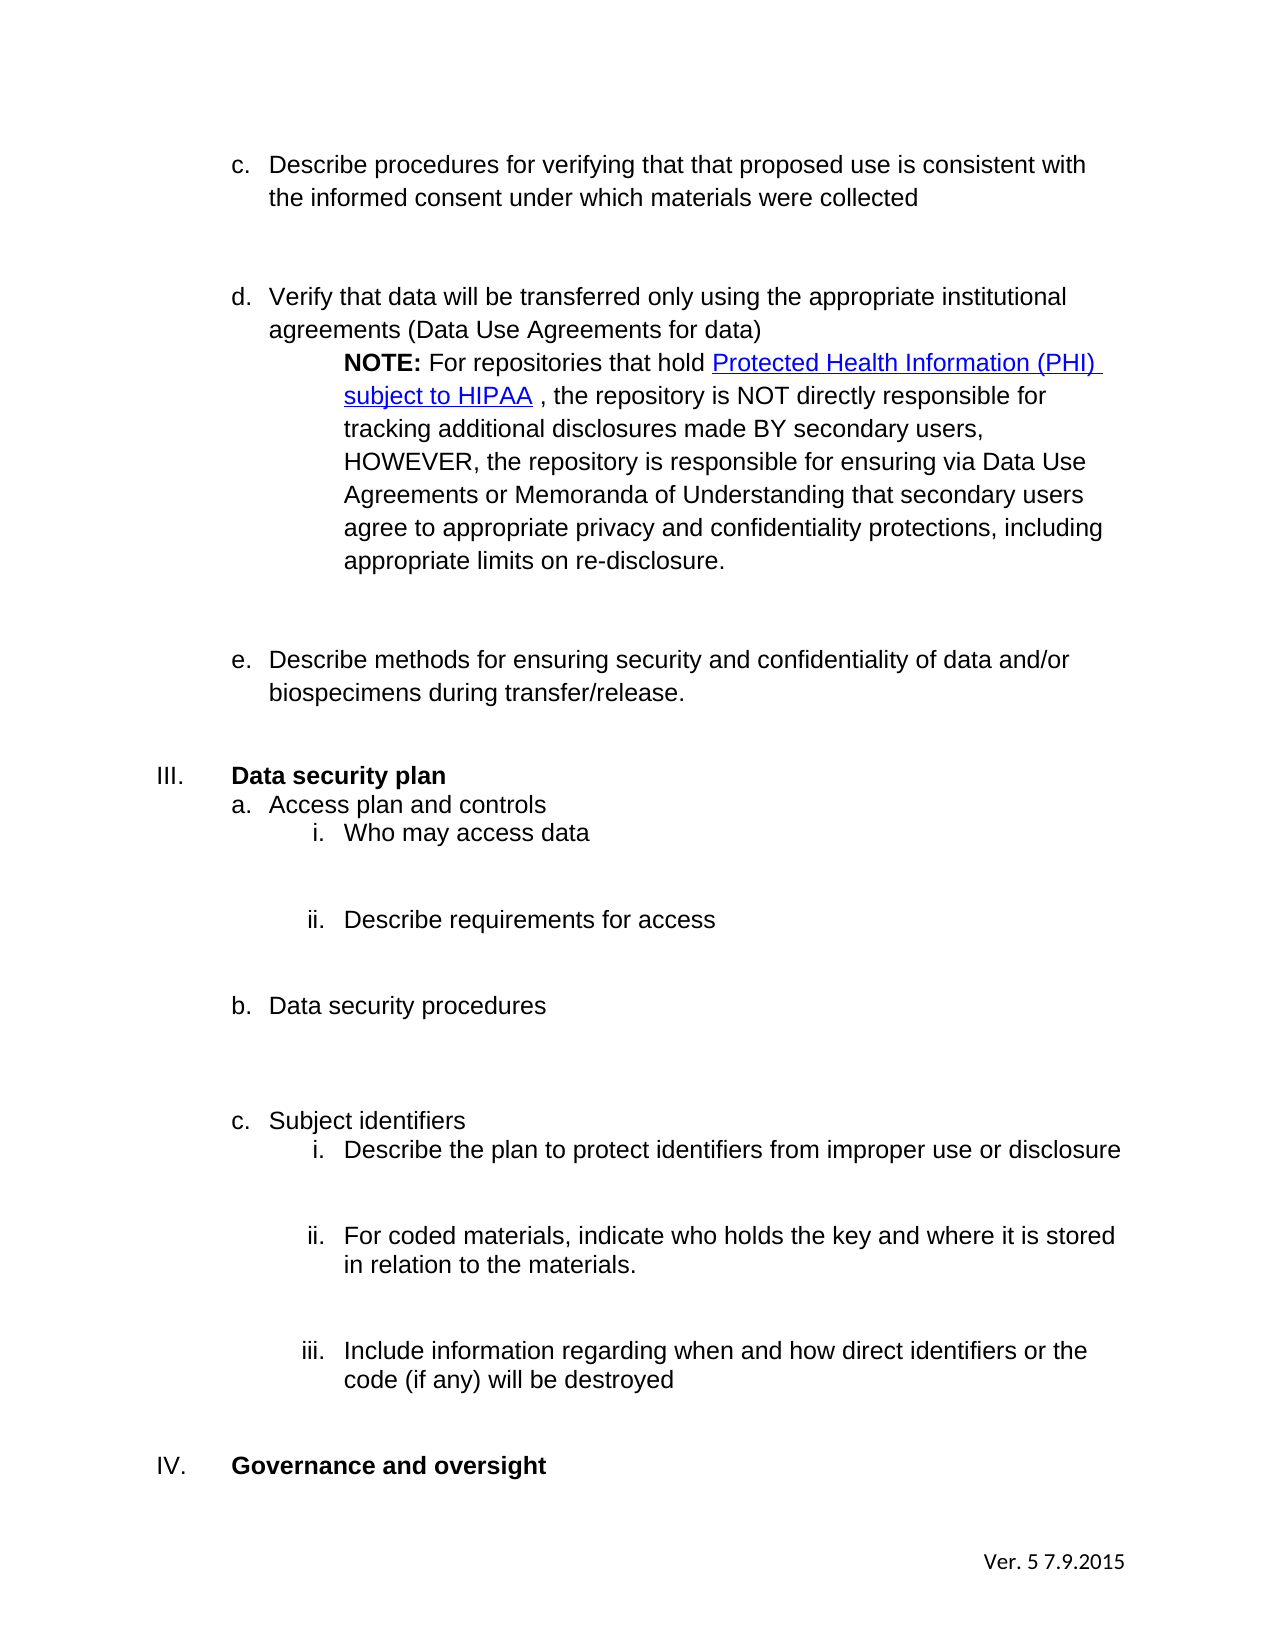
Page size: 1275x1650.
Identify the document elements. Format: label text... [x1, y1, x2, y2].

list Subject identifiers [231, 1106, 1125, 1135]
list Governance and oversight [156, 1451, 1125, 1480]
list Describe methods for ensuring security and confidentiality of data and/or biospecimens during transfer/release. [231, 645, 1125, 707]
list Describe requirements for access [325, 905, 1125, 933]
list Access plan and controls [231, 790, 1125, 818]
list Data security procedures [231, 991, 1125, 1020]
list Data security plan [156, 761, 1125, 790]
list For coded materials, indicate who holds the key and where it is stored in relation to the materials. [325, 1221, 1125, 1278]
list Describe the plan to protect identifiers from improper use or disclosure [325, 1135, 1125, 1163]
list Who may access data [325, 818, 1125, 847]
list Include information regarding when and how direct identifiers or the code (if any) will be destroyed [325, 1336, 1125, 1393]
list Verify that data will be transferred only using the appropriate institutional agreements (Data Use Agreements for data) [231, 282, 1125, 344]
list Describe procedures for verifying that that proposed use is consistent with the informed consent under which materials were collected [231, 150, 1125, 212]
list NOTE: For repositories that hold Protected Health Information (PHI) subject to HIPAA , the repository is NOT directly responsible for tracking additional disclosures made BY secondary users, HOWEVER, the repository is responsible for ensuring via Data Use Agreements or Memoranda of Understanding that secondary users agree to appropriate privacy and confidentiality protections, including appropriate limits on re-disclosure. [344, 348, 1125, 575]
